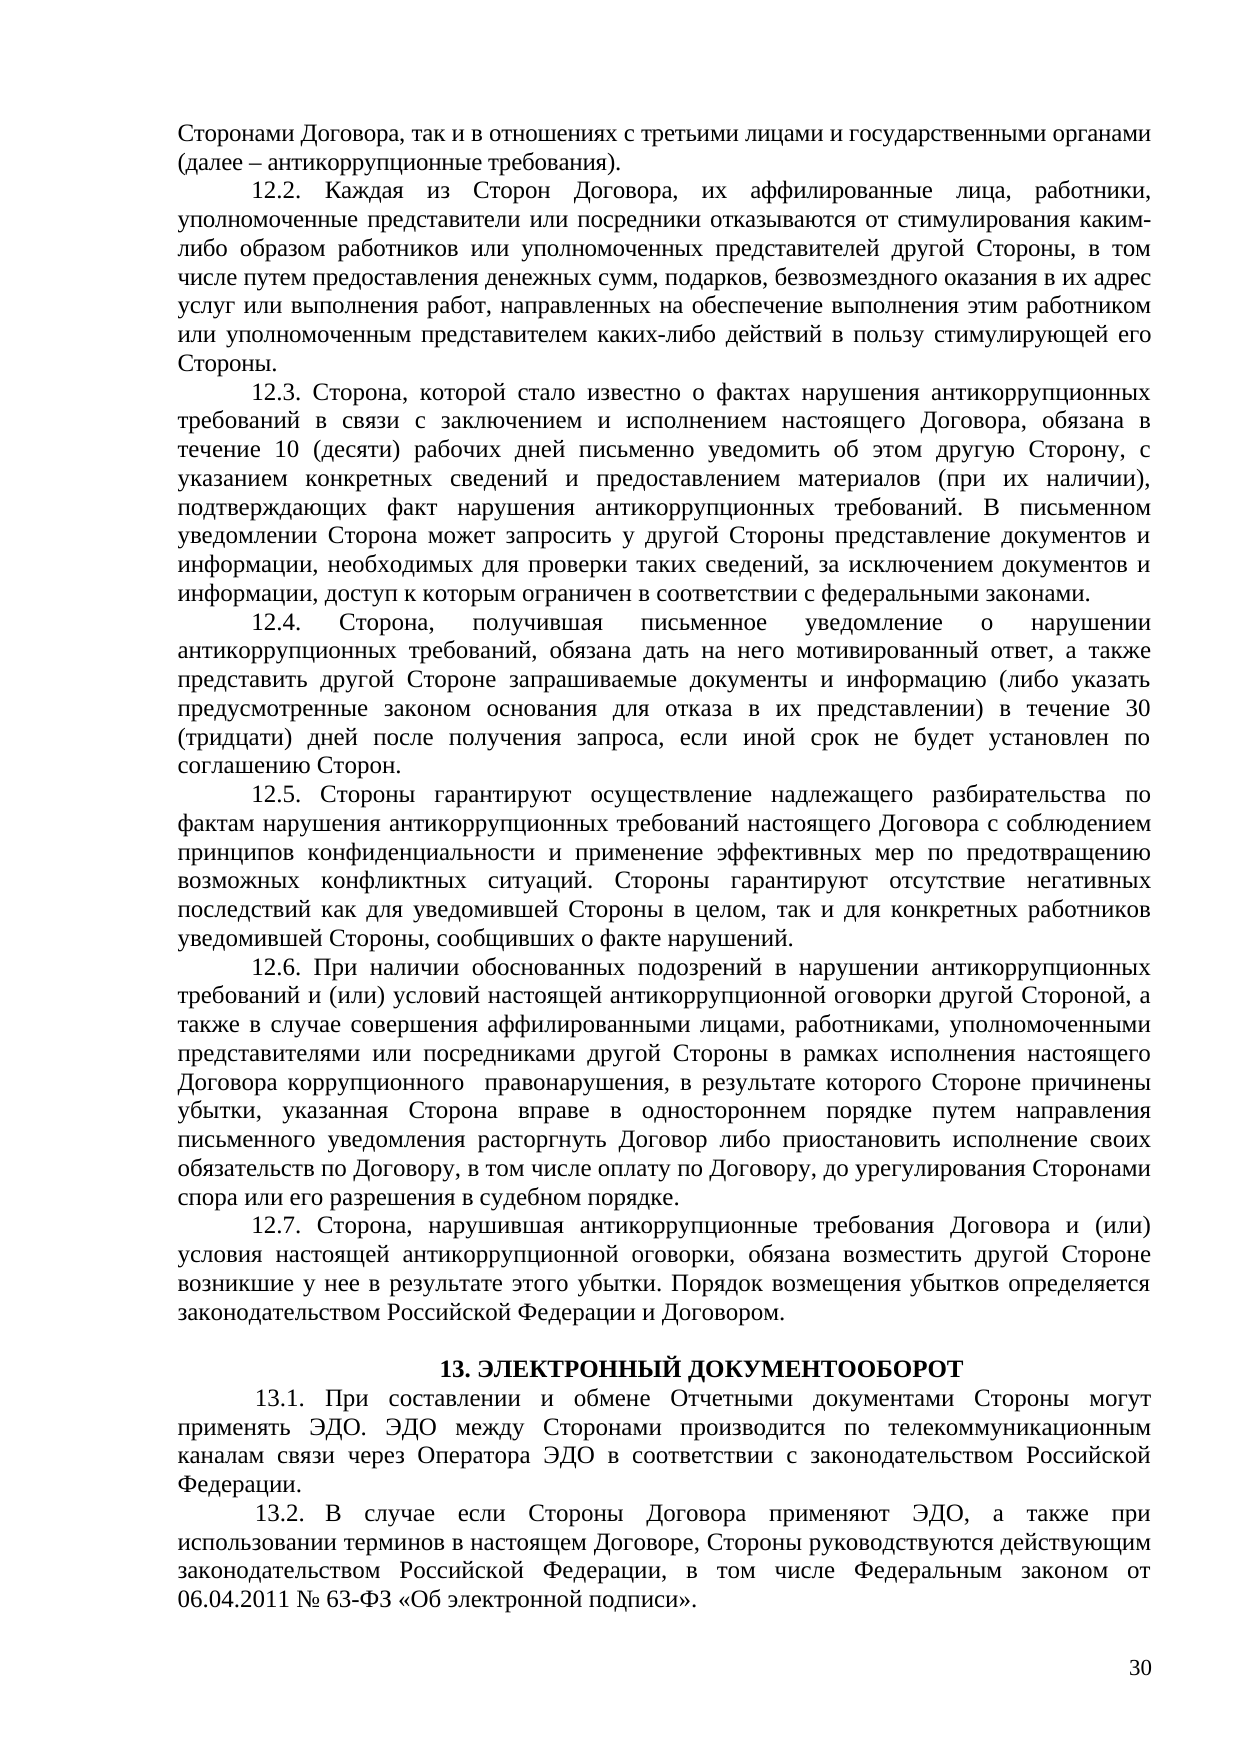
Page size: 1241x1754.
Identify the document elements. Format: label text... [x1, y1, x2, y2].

text 12.5. Стороны гарантируют осуществление надлежащего разбирательства по фактам нарушения антикоррупционных требований настоящего Договора с соблюдением принципов конфиденциальности и применение эффективных мер по предотвращению возможных конфликтных ситуаций. Стороны гарантируют отсутствие негативных последствий как для уведомившей Стороны в целом, так и для конкретных работников уведомившей Стороны, сообщивших о факте нарушений. [177, 779, 1152, 952]
text 12.6. При наличии обоснованных подозрений в нарушении антикоррупционных требований и (или) условий настоящей антикоррупционной оговорки другой Стороной, а также в случае совершения аффилированными лицами, работниками, уполномоченными представителями или посредниками другой Стороны в рамках исполнения настоящего Договора коррупционного правонарушения, в результате которого Стороне причинены убытки, указанная Сторона вправе в одностороннем порядке путем направления письменного уведомления расторгнуть Договор либо приостановить исполнение своих обязательств по Договору, в том числе оплату по Договору, до урегулирования Сторонами спора или его разрешения в судебном порядке. [177, 952, 1152, 1211]
list В случае если Стороны Договора применяют ЭДО, а также при использовании терминов в настоящем Договоре, Стороны руководствуются действующим законодательством Российской Федерации, в том числе Федеральным законом от 06.04.2011 № 63-ФЗ «Об электронной подписи». [177, 1498, 1152, 1613]
list При составлении и обмене Отчетными документами Стороны могут применять ЭДО. ЭДО между Сторонами производится по телекоммуникационным каналам связи через Оператора ЭДО в соответствии с законодательством Российской Федерации. [177, 1383, 1152, 1498]
text 13. ЭЛЕКТРОННЫЙ ДОКУМЕНТООБОРОТ [251, 1354, 1152, 1383]
text 12.7. Сторона, нарушившая антикоррупционные требования Договора и (или) условия настоящей антикоррупционной оговорки, обязана возместить другой Стороне возникшие у нее в результате этого убытки. Порядок возмещения убытков определяется законодательством Российской Федерации и Договором. [177, 1211, 1152, 1326]
text 12.3. Сторона, которой стало известно о фактах нарушения антикоррупционных требований в связи с заключением и исполнением настоящего Договора, обязана в течение 10 (десяти) рабочих дней письменно уведомить об этом другую Сторону, с указанием конкретных сведений и предоставлением материалов (при их наличии), подтверждающих факт нарушения антикоррупционных требований. В письменном уведомлении Сторона может запросить у другой Стороны представление документов и информации, необходимых для проверки таких сведений, за исключением документов и информации, доступ к которым ограничен в соответствии с федеральными законами. [177, 377, 1152, 607]
text 12.2. Каждая из Сторон Договора, их аффилированные лица, работники, уполномоченные представители или посредники отказываются от стимулирования каким-либо образом работников или уполномоченных представителей другой Стороны, в том числе путем предоставления денежных сумм, подарков, безвозмездного оказания в их адрес услуг или выполнения работ, направленных на обеспечение выполнения этим работником или уполномоченным представителем каких-либо действий в пользу стимулирующей его Стороны. [177, 176, 1152, 377]
text 12.4. Сторона, получившая письменное уведомление о нарушении антикоррупционных требований, обязана дать на него мотивированный ответ, а также представить другой Стороне запрашиваемые документы и информацию (либо указать предусмотренные законом основания для отказа в их представлении) в течение 30 (тридцати) дней после получения запроса, если иной срок не будет установлен по соглашению Сторон. [177, 607, 1152, 779]
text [177, 118, 1152, 176]
